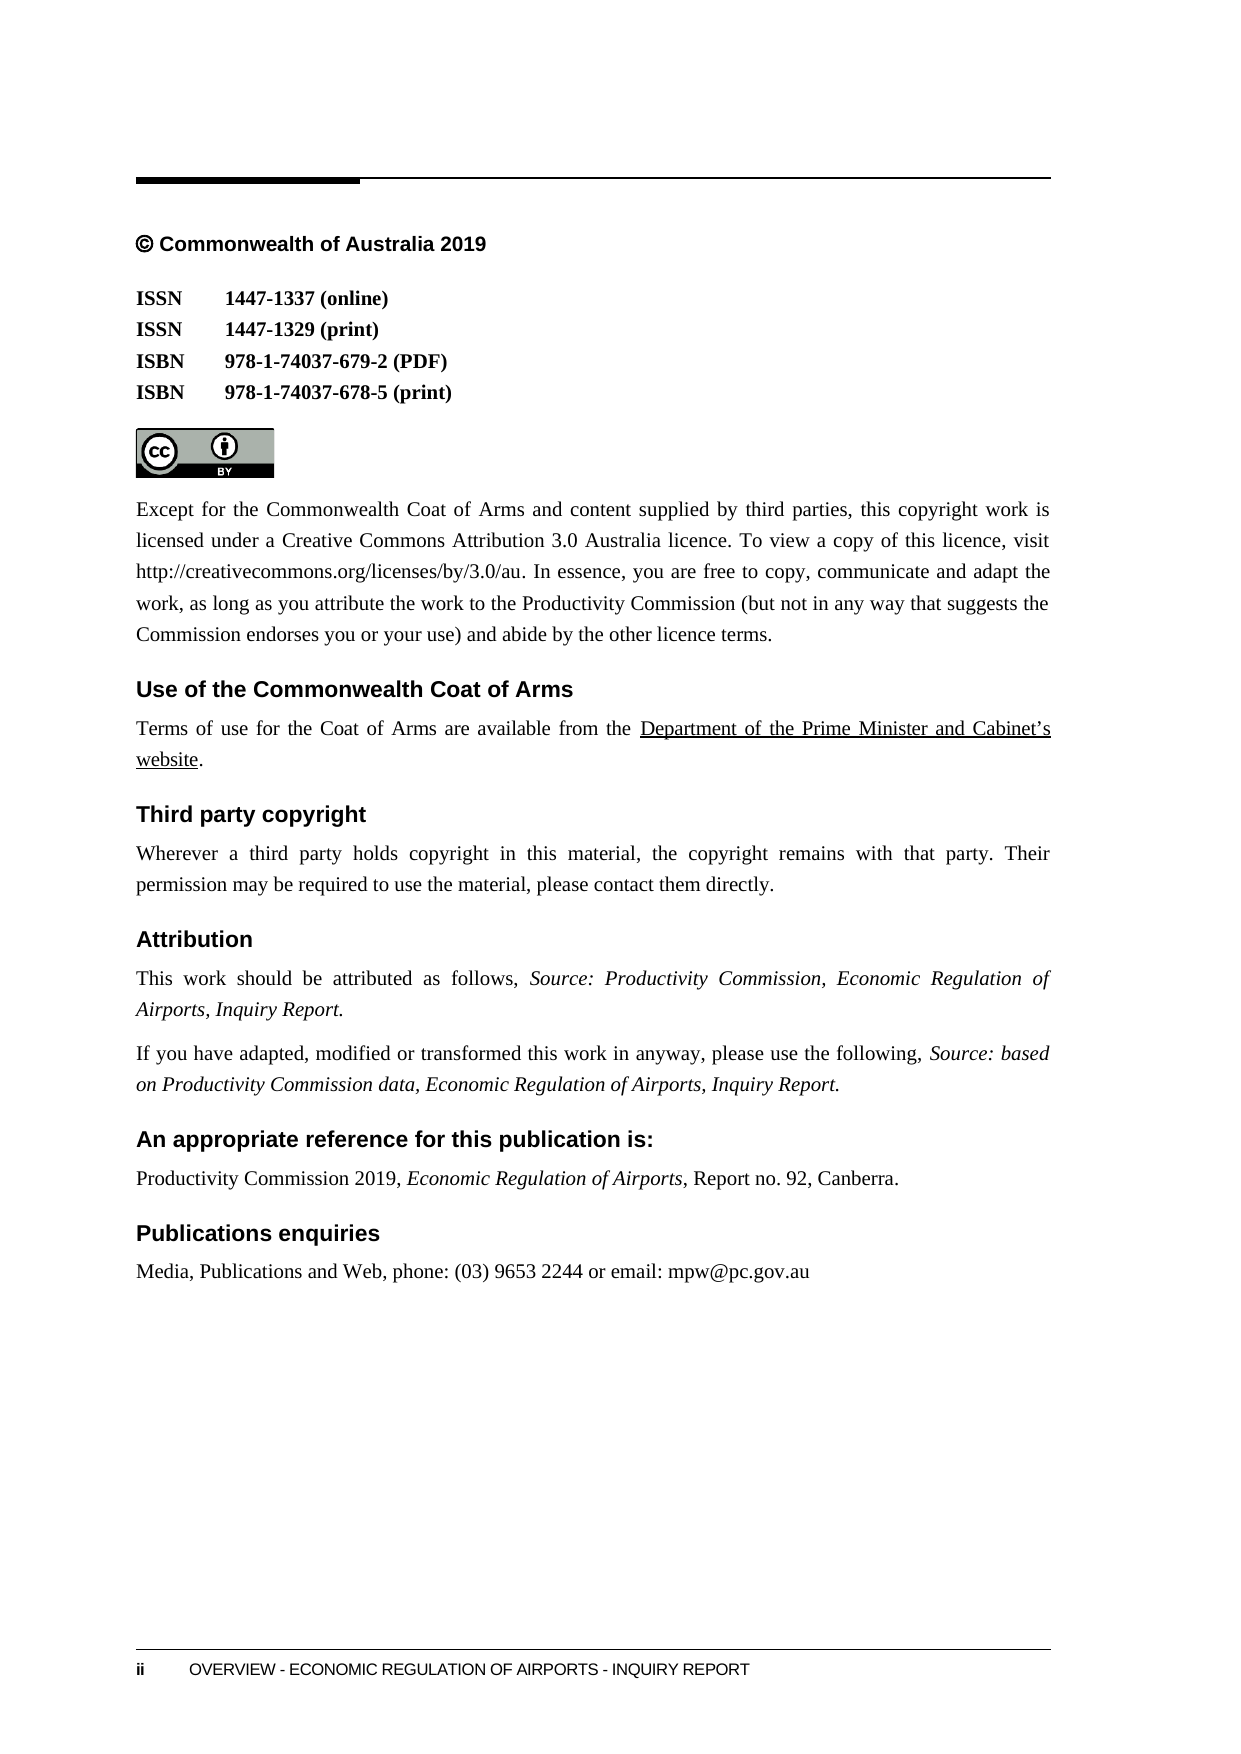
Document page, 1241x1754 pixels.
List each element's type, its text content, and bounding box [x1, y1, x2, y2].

picture [135, 428, 275, 478]
text ISBN 978-1-74037-679-2 (PDF) [136, 341, 1051, 373]
subtitle Use of the Commonwealth Coat of Arms [136, 671, 1051, 702]
text Media, Publications and Web, phone: (03) 9653 2244 or email: mpw@pc.gov.au [136, 1252, 1051, 1283]
subtitle Third party copyright [136, 796, 1051, 827]
text Except for the Commonwealth Coat of Arms and content supplied by third parties, this copyright work is licensed under a Creative Commons Attribution 3.0 Australia licence. To view a copy of this licence, visit . In essence, you are free to copy, communicate and adapt the work, as long as you attribute the work to the Productivity Commission (but not in any way that suggests the Commission endorses you or your use) and abide by the other licence terms. [136, 490, 1051, 646]
text If you have adapted, modified or transformed this work in anyway, please use the following, Source: based on Productivity Commission data, Economic Regulation of Airports, Inquiry Report. [136, 1033, 1051, 1096]
text Terms of use for the Coat of Arms are available from the Department of the Prime Minister and Cabinet’s website. [136, 708, 1051, 771]
text This work should be attributed as follows, Source: Productivity Commission, Economic Regulation of Airports, Inquiry Report. [136, 958, 1051, 1021]
text Wherever a third party holds copyright in this material, the copyright remains with that party. Their permission may be required to use the material, please contact them directly. [136, 833, 1051, 896]
text Productivity Commission 2019, Economic Regulation of Airports, Report no. 92, Canberra. [136, 1158, 1051, 1190]
subtitle Attribution [136, 921, 1051, 952]
subtitle An appropriate reference for this publication is: [136, 1121, 1051, 1152]
subtitle Publications enquiries [136, 1215, 1051, 1246]
text ISSN 1447-1337 (online) [136, 279, 1051, 310]
subtitle Commonwealth of Australia 2019 [136, 227, 963, 258]
text ISSN 1447-1329 (print) [136, 310, 1051, 341]
text ISBN 978-1-74037-678-5 (print) [136, 373, 1051, 404]
